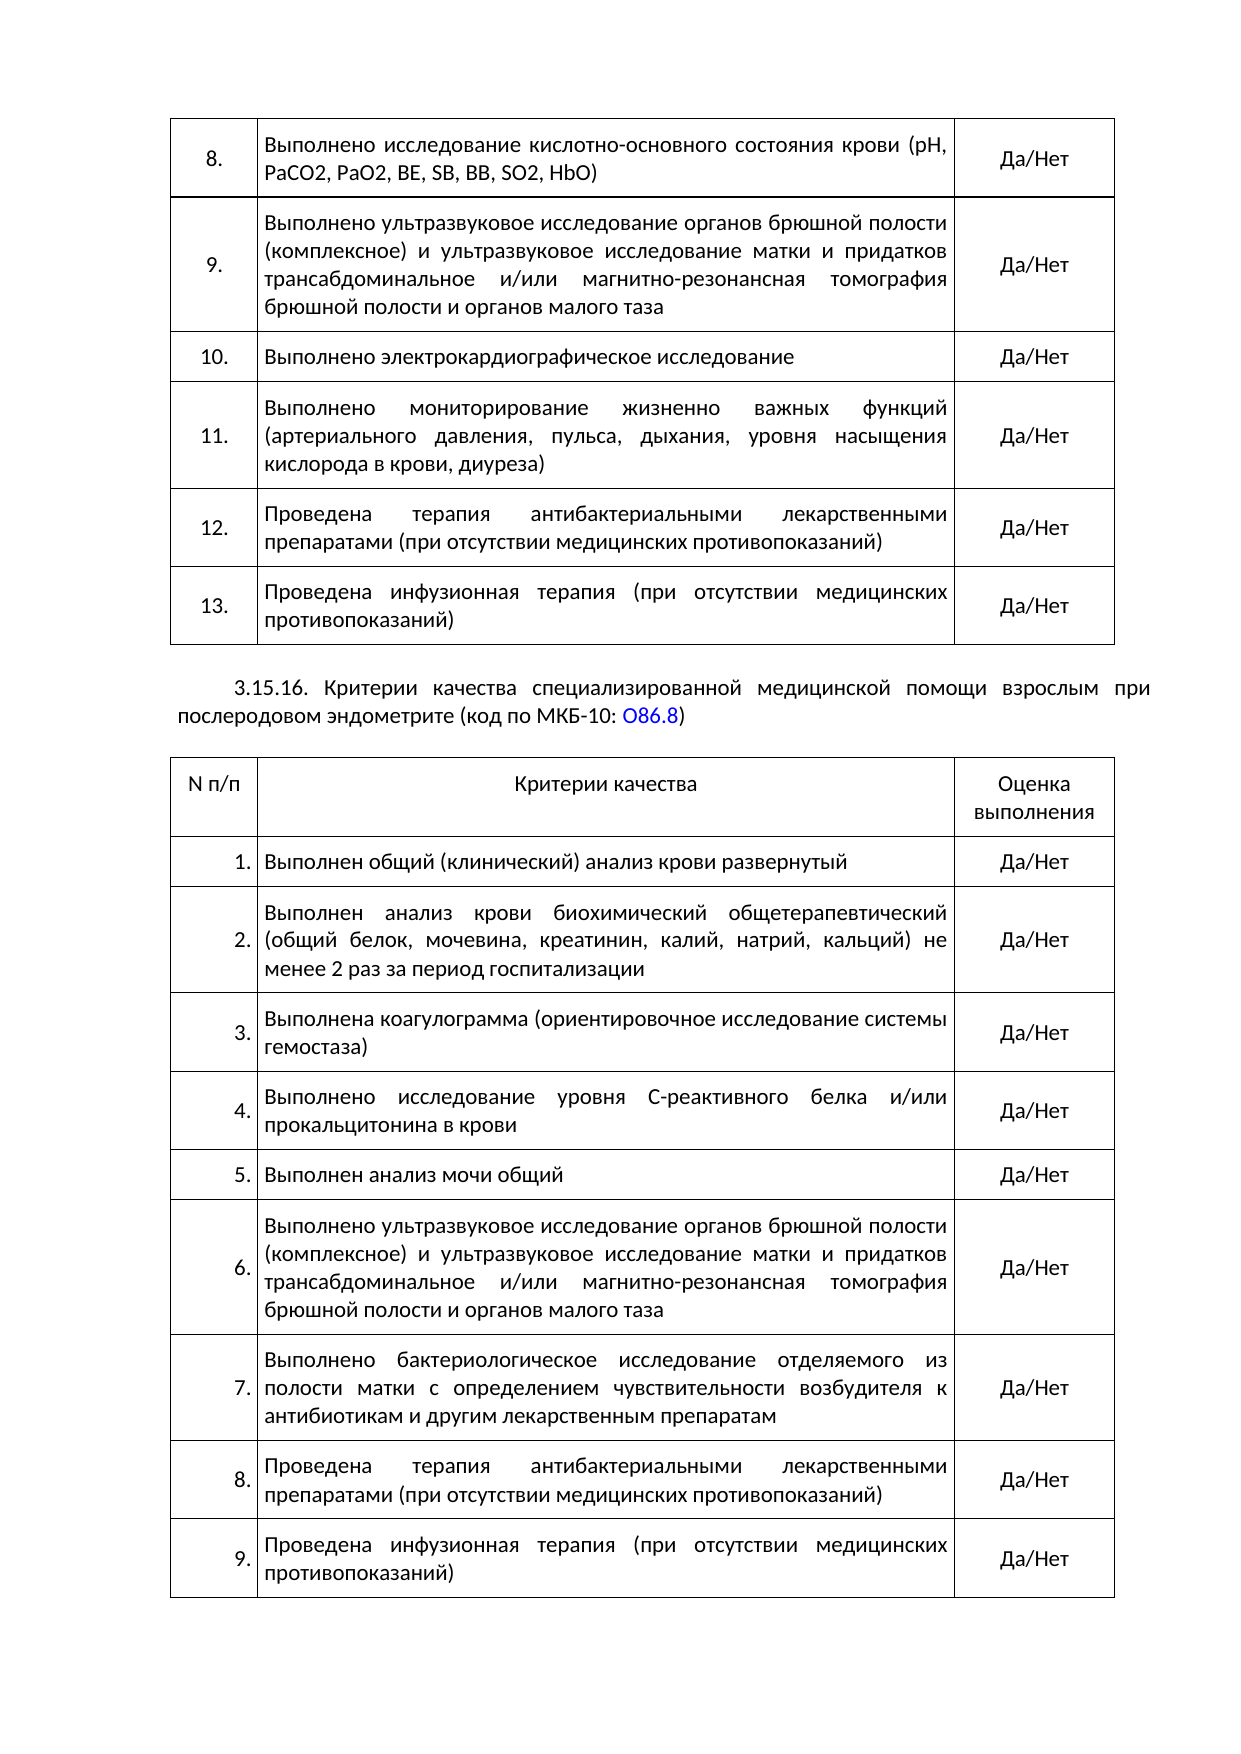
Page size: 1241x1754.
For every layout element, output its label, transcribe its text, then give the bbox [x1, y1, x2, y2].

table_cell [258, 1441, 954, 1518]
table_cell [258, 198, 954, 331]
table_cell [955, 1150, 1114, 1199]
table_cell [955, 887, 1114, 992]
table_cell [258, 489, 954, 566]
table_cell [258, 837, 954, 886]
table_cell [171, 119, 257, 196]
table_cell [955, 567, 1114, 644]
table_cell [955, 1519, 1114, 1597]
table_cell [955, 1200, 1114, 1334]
text 3.15.16. Критерии качества специализированной медицинской помощи взрослым при послеродовом эндометрите (код по МКБ-10: O86.8) [177, 673, 1152, 729]
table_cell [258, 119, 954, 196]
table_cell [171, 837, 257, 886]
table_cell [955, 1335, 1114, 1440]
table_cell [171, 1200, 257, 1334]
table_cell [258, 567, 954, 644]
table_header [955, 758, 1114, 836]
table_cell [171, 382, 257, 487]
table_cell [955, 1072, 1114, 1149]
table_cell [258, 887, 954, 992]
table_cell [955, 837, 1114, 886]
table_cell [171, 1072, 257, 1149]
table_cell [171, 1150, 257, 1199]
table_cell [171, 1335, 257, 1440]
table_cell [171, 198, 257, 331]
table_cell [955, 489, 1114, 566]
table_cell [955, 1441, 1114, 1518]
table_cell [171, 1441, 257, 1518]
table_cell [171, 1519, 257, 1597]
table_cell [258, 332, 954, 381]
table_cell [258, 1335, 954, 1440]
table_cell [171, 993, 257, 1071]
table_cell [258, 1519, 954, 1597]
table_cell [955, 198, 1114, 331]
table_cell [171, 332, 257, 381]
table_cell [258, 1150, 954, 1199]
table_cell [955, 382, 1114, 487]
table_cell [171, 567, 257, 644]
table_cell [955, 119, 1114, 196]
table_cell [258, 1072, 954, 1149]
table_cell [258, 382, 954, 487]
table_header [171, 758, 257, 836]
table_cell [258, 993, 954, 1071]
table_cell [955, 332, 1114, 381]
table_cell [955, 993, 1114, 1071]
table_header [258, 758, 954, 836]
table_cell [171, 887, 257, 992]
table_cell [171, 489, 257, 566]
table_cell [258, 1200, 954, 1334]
